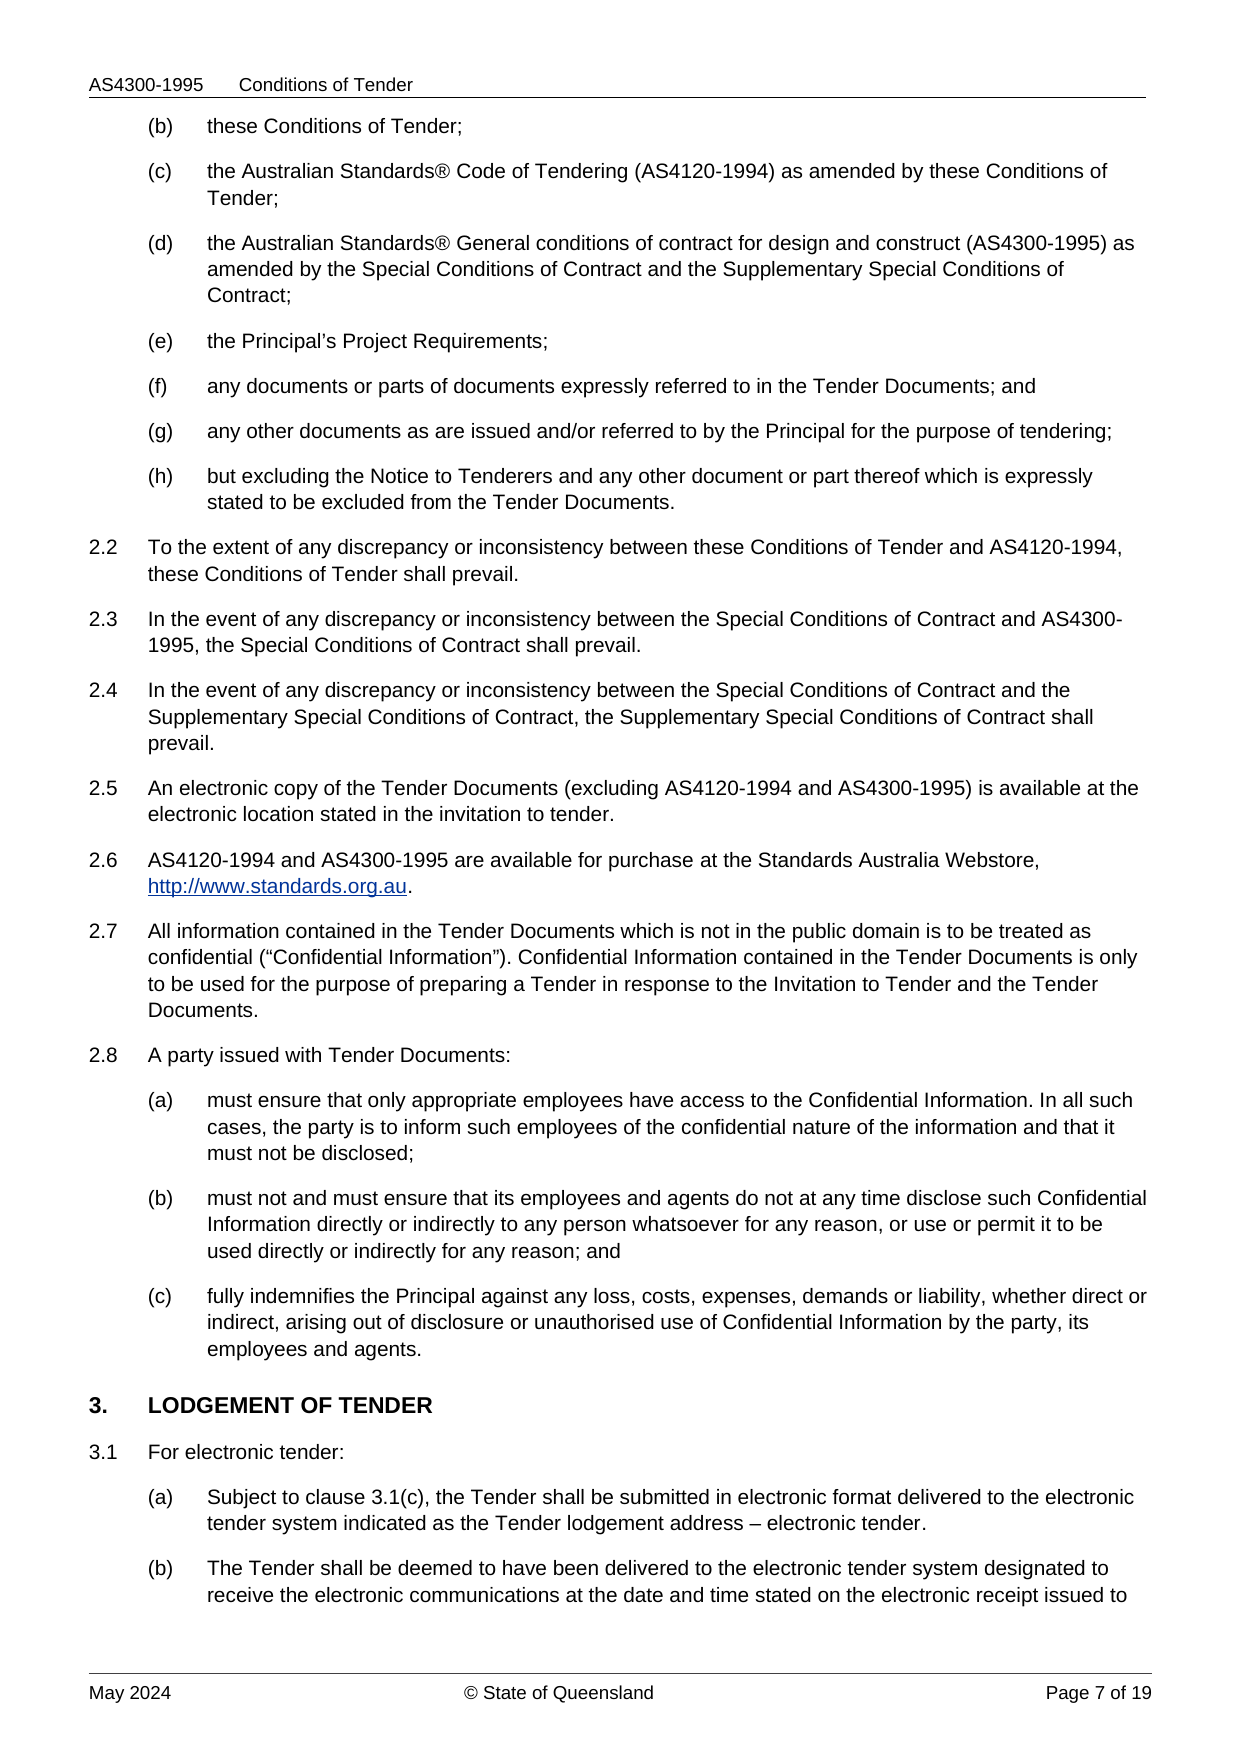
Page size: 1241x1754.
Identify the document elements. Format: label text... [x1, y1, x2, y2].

text To the extent of any discrepancy or inconsistency between these Conditions of Tender and AS4120-1994, these Conditions of Tender shall prevail. [89, 535, 1152, 586]
text All information contained in the Tender Documents which is not in the public domain is to be treated as confidential (“Confidential Information”). Confidential Information contained in the Tender Documents is only to be used for the purpose of preparing a Tender in response to the Invitation to Tender and the Tender Documents. [89, 919, 1152, 1022]
text Subject to clause 3.1(c), the Tender shall be submitted in electronic format delivered to the electronic tender system indicated as the Tender lodgement address – electronic tender. [148, 1485, 1152, 1535]
text the Australian Standards® Code of Tendering (AS4120-1994) as amended by these Conditions of Tender; [148, 159, 1152, 209]
text In the event of any discrepancy or inconsistency between the Special Conditions of Contract and the Supplementary Special Conditions of Contract, the Supplementary Special Conditions of Contract shall prevail. [89, 678, 1152, 755]
subtitle LODGEMENT OF TENDER [89, 1392, 1152, 1418]
text the Principal’s Project Requirements; [148, 328, 1152, 352]
text the Australian Standards® General conditions of contract for design and construct (AS4300-1995) as amended by the Special Conditions of Contract and the Supplementary Special Conditions of Contract; [148, 231, 1152, 307]
text AS4120-1994 and AS4300-1995 are available for purchase at the Standards Australia Webstore, http://www.standards.org.au. [89, 847, 1152, 898]
text these Conditions of Tender; [148, 114, 1152, 138]
text any other documents as are issued and/or referred to by the Principal for the purpose of tendering; [148, 419, 1152, 443]
text must not and must ensure that its employees and agents do not at any time disclose such Confidential Information directly or indirectly to any person whatsoever for any reason, or use or permit it to be used directly or indirectly for any reason; and [148, 1186, 1152, 1263]
text any documents or parts of documents expressly referred to in the Tender Documents; and [148, 373, 1152, 397]
text For electronic tender: [89, 1440, 1152, 1464]
text fully indemnifies the Principal against any loss, costs, expenses, demands or liability, whether direct or indirect, arising out of disclosure or unauthorised use of Confidential Information by the party, its employees and agents. [148, 1284, 1152, 1360]
text must ensure that only appropriate employees have access to the Confidential Information. In all such cases, the party is to inform such employees of the confidential nature of the information and that it must not be disclosed; [148, 1088, 1152, 1165]
text An electronic copy of the Tender Documents (excluding AS4120-1994 and AS4300-1995) is available at the electronic location stated in the invitation to tender. [89, 776, 1152, 826]
text In the event of any discrepancy or inconsistency between the Special Conditions of Contract and AS4300-1995, the Special Conditions of Contract shall prevail. [89, 607, 1152, 657]
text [148, 1556, 1152, 1607]
text but excluding the Notice to Tenderers and any other document or part thereof which is expressly stated to be excluded from the Tender Documents. [148, 464, 1152, 514]
text A party issued with Tender Documents: [89, 1043, 1152, 1067]
